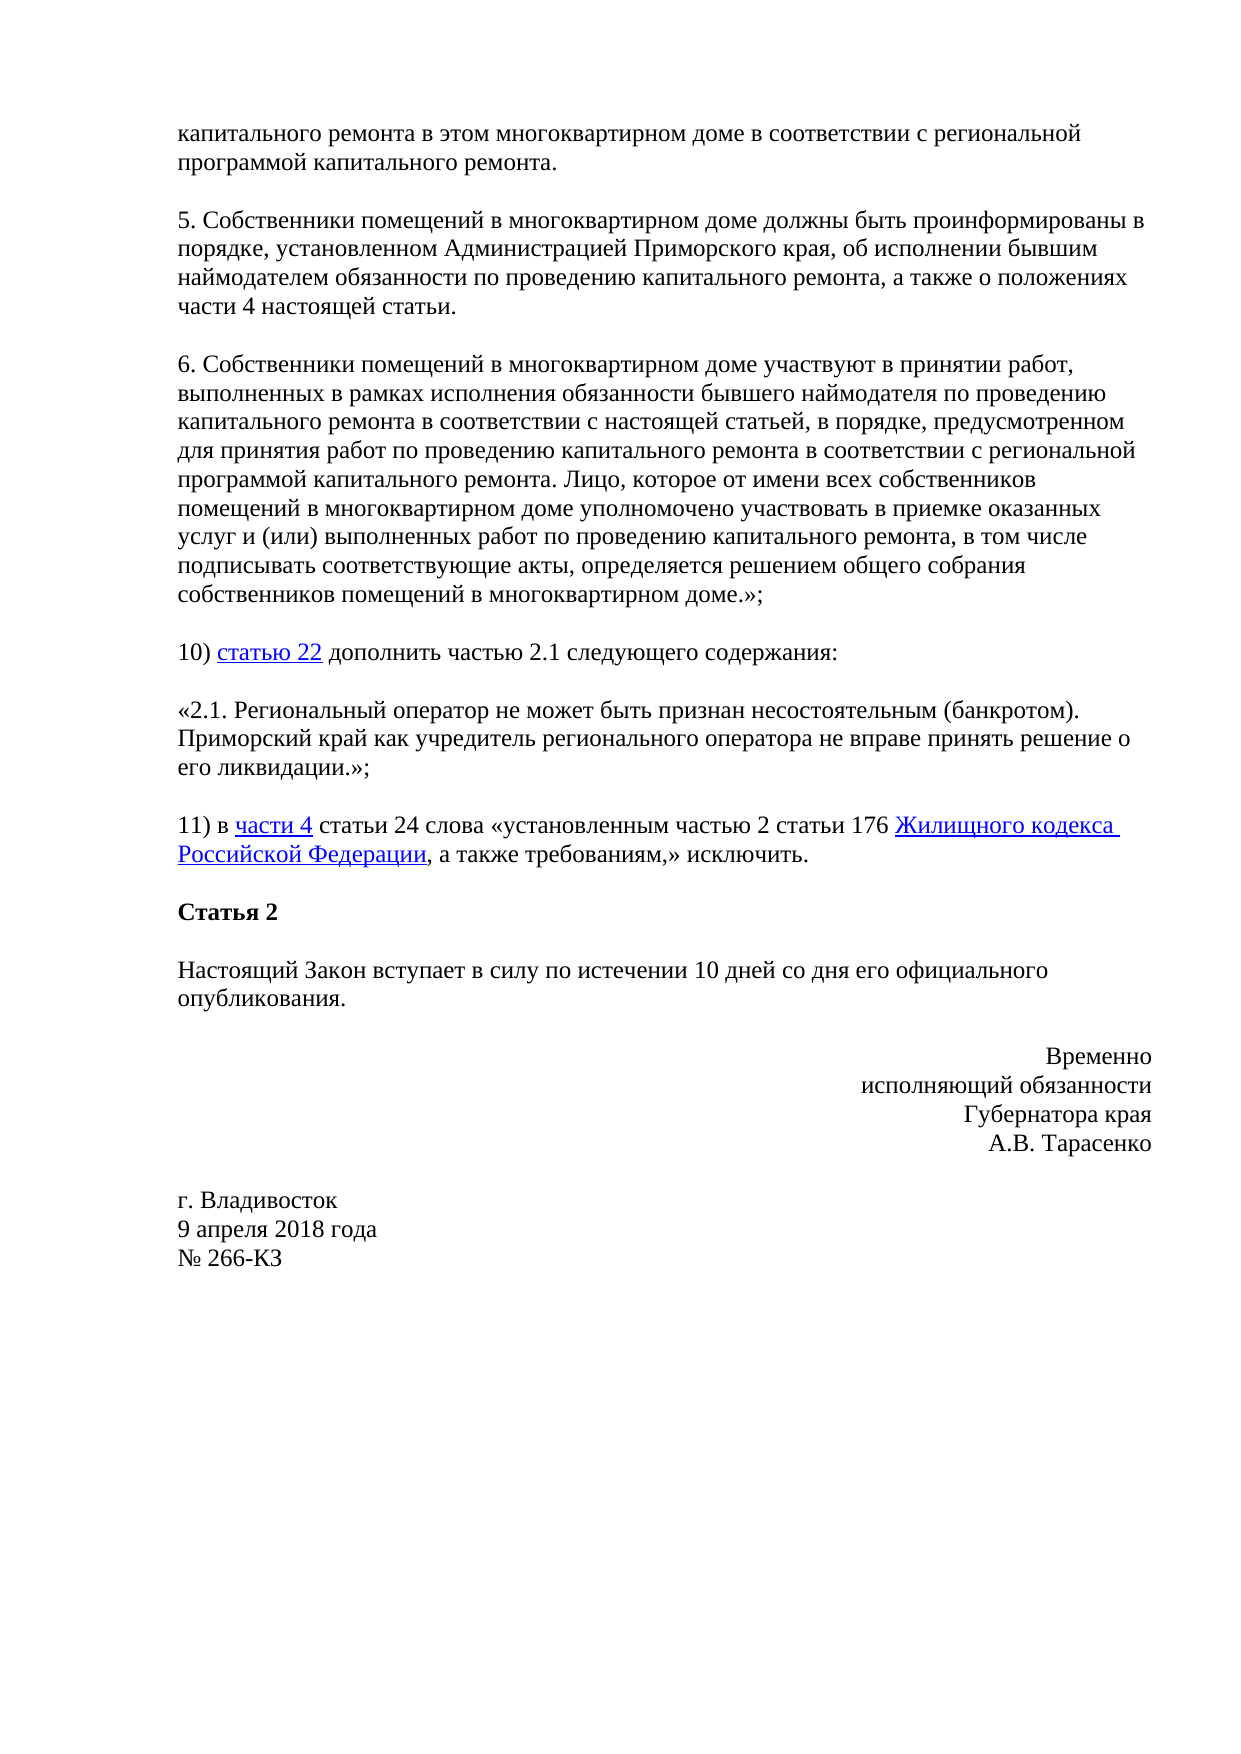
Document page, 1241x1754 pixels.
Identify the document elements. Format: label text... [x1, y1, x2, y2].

text 11) в части 4 статьи 24 слова «установленным частью 2 статьи 176 Жилищного кодекса Российской Федерации, а также требованиям,» исключить. [177, 810, 1152, 868]
text «2.1. Региональный оператор не может быть признан несостоятельным (банкротом). Приморский край как учредитель регионального оператора не вправе принять решение о его ликвидации.»; [177, 695, 1152, 781]
text 6. Собственники помещений в многоквартирном доме участвуют в принятии работ, выполненных в рамках исполнения обязанности бывшего наймодателя по проведению капитального ремонта в соответствии с настоящей статьей, в порядке, предусмотренном для принятия работ по проведению капитального ремонта в соответствии с региональной программой капитального ремонта. Лицо, которое от имени всех собственников помещений в многоквартирном доме уполномочено участвовать в приемке оказанных услуг и (или) выполненных работ по проведению капитального ремонта, в том числе подписывать соответствующие акты, определяется решением общего собрания собственников помещений в многоквартирном доме.»; [177, 349, 1152, 608]
text г. Владивосток 9 апреля 2018 года № 266-КЗ [177, 1186, 1152, 1272]
text Временно исполняющий обязанности Губернатора края А.В. Тарасенко [177, 1041, 1152, 1156]
text 10) статью 22 дополнить частью 2.1 следующего содержания: [177, 637, 1152, 666]
text Настоящий Закон вступает в силу по истечении 10 дней со дня его официального опубликования. [177, 955, 1152, 1012]
text 5. Собственники помещений в многоквартирном доме должны быть проинформированы в порядке, установленном Администрацией Приморского края, об исполнении бывшим наймодателем обязанности по проведению капитального ремонта, а также о положениях части 4 настоящей статьи. [177, 205, 1152, 320]
text Статья 2 [177, 897, 1152, 926]
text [177, 118, 1152, 176]
